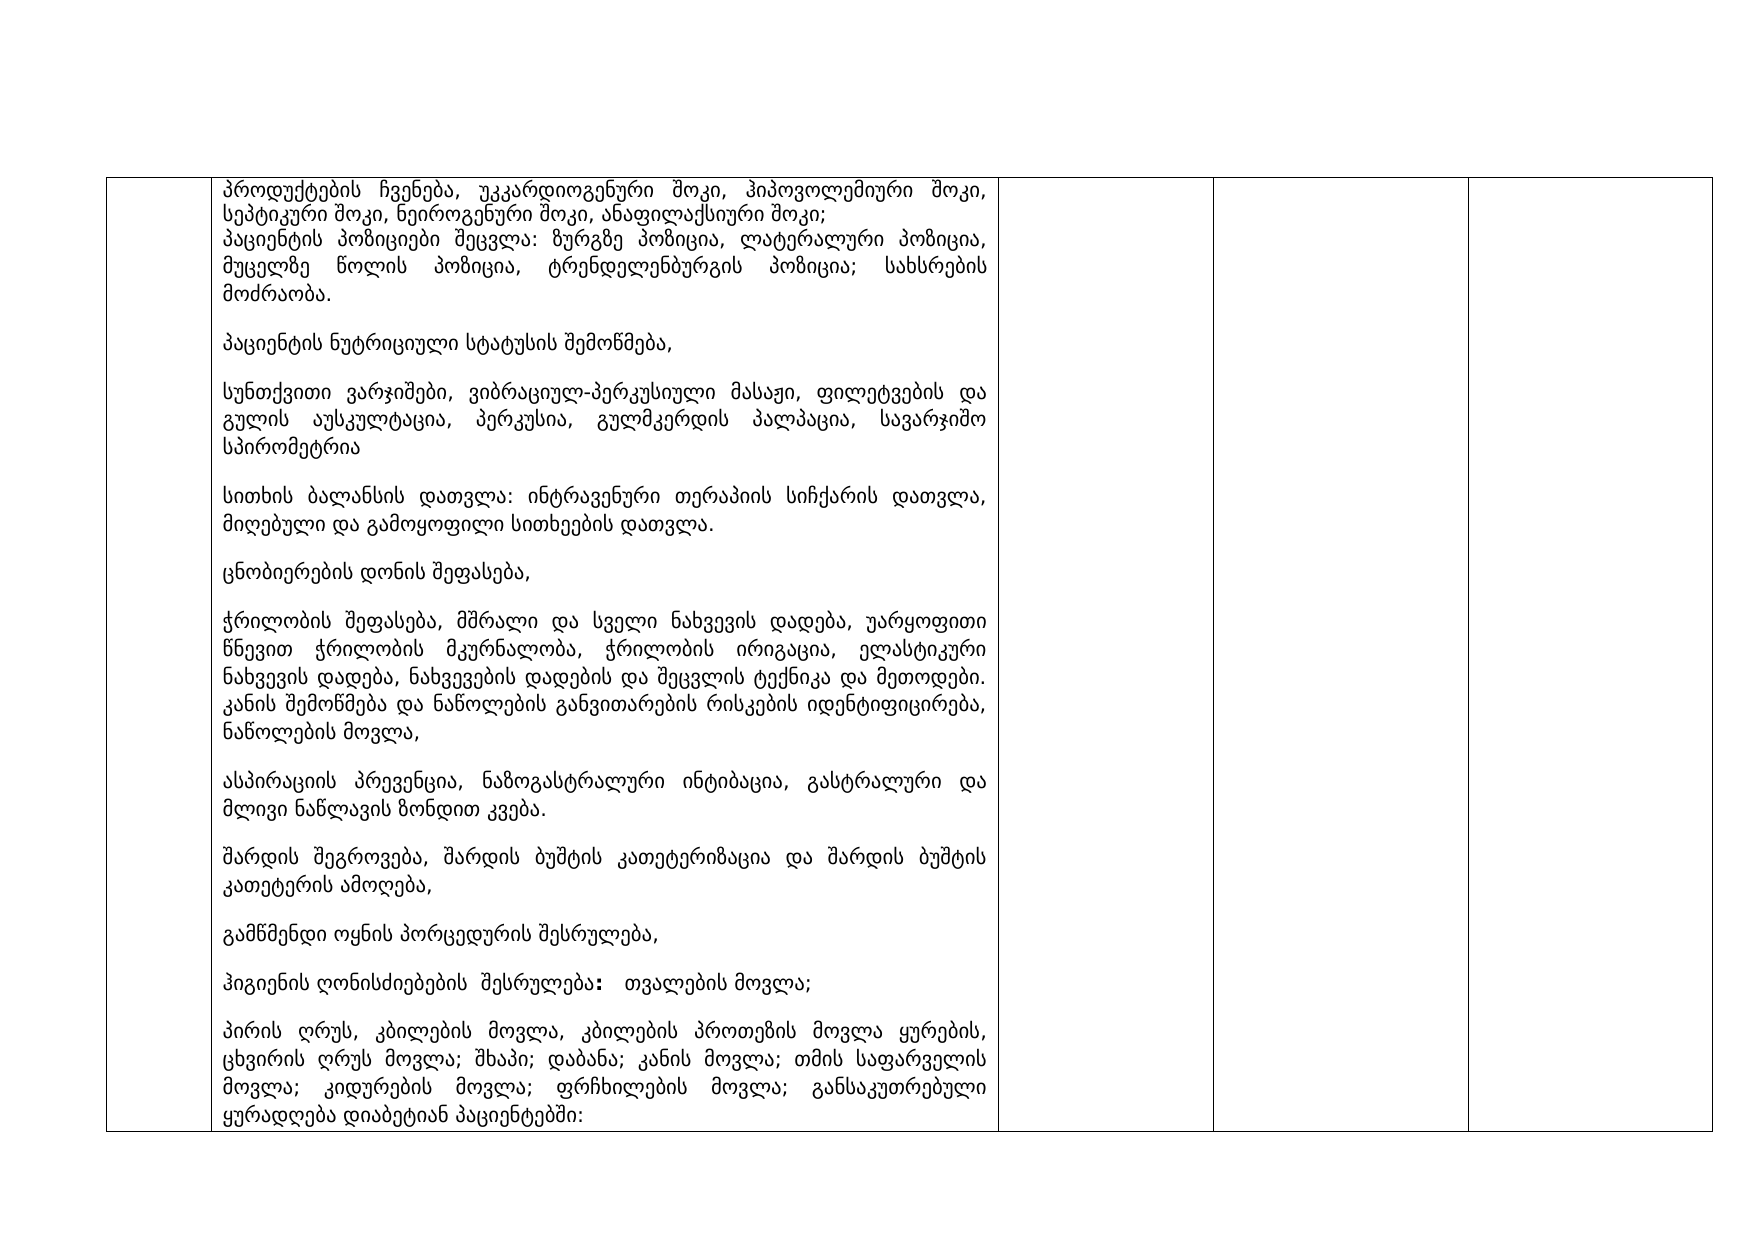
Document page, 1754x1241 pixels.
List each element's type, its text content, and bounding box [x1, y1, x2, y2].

table_cell 3 [107, 178, 211, 1131]
table_cell [1469, 178, 1712, 1131]
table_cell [212, 178, 998, 1131]
